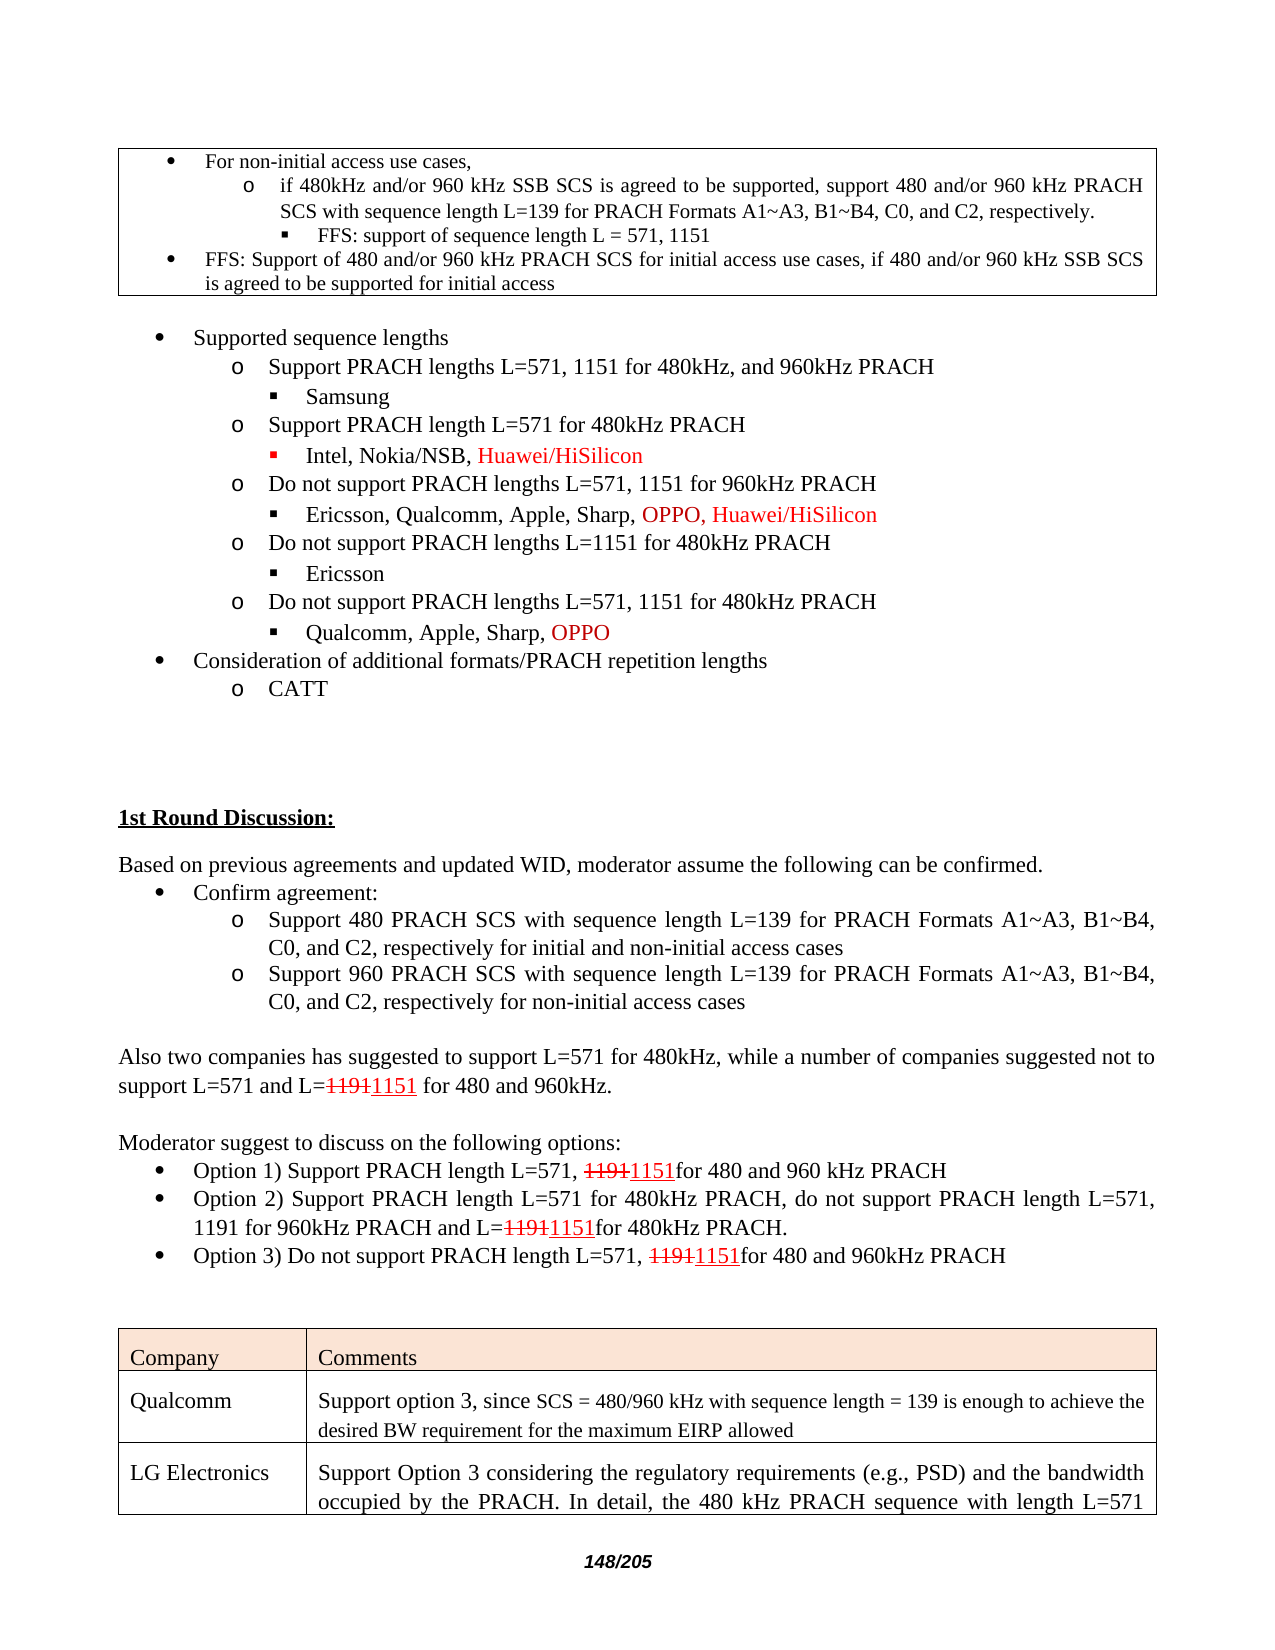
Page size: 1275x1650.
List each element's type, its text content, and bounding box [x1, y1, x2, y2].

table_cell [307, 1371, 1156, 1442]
list Supported sequence lengths [156, 324, 1157, 351]
list Support PRACH lengths L=571, 1151 for 480kHz, and 960kHz PRACH [231, 353, 1157, 381]
list Support 960 PRACH SCS with sequence length L=139 for PRACH Formats A1~A3, B1~B4, C0, and C2, respectively for non-initial access cases [231, 960, 1157, 1015]
list Qualcomm, Apple, Sharp, OPPO [268, 618, 1157, 645]
subtitle 1st Round Discussion: [118, 804, 1157, 830]
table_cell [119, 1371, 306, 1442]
list Option 2) Support PRACH length L=571 for 480kHz PRACH, do not support PRACH length L=571, 1191 for 960kHz PRACH and L=11911151for 480kHz PRACH. [156, 1185, 1157, 1240]
list Do not support PRACH lengths L=571, 1151 for 480kHz PRACH [231, 588, 1157, 616]
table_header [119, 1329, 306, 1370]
list Consideration of additional formats/PRACH repetition lengths [156, 647, 1157, 673]
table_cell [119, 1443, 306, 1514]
list Samsung [268, 383, 1157, 409]
list Ericsson [268, 560, 1157, 586]
list CATT [231, 675, 1157, 704]
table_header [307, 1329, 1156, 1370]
list Confirm agreement: [156, 879, 1157, 906]
text Moderator suggest to discuss on the following options: [118, 1128, 1157, 1155]
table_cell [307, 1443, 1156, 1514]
text Also two companies has suggested to support L=571 for 480kHz, while a number of companies suggested not to support L=571 and L=11911151 for 480 and 960kHz. [118, 1043, 1157, 1098]
list Do not support PRACH lengths L=1151 for 480kHz PRACH [231, 529, 1157, 557]
text Based on previous agreements and updated WID, moderator assume the following can be confirmed. [118, 851, 1157, 877]
list Support 480 PRACH SCS with sequence length L=139 for PRACH Formats A1~A3, B1~B4, C0, and C2, respectively for initial and non-initial access cases [231, 906, 1157, 960]
list Option 1) Support PRACH length L=571, 11911151for 480 and 960 kHz PRACH [156, 1157, 1157, 1183]
list Do not support PRACH lengths L=571, 1151 for 960kHz PRACH [231, 470, 1157, 499]
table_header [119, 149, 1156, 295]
list Ericsson, Qualcomm, Apple, Sharp, OPPO, Huawei/HiSilicon [268, 501, 1157, 527]
list Option 3) Do not support PRACH length L=571, 11911151for 480 and 960kHz PRACH [156, 1242, 1157, 1269]
list Support PRACH length L=571 for 480kHz PRACH [231, 412, 1157, 440]
list Intel, Nokia/NSB, Huawei/HiSilicon [268, 442, 1157, 468]
